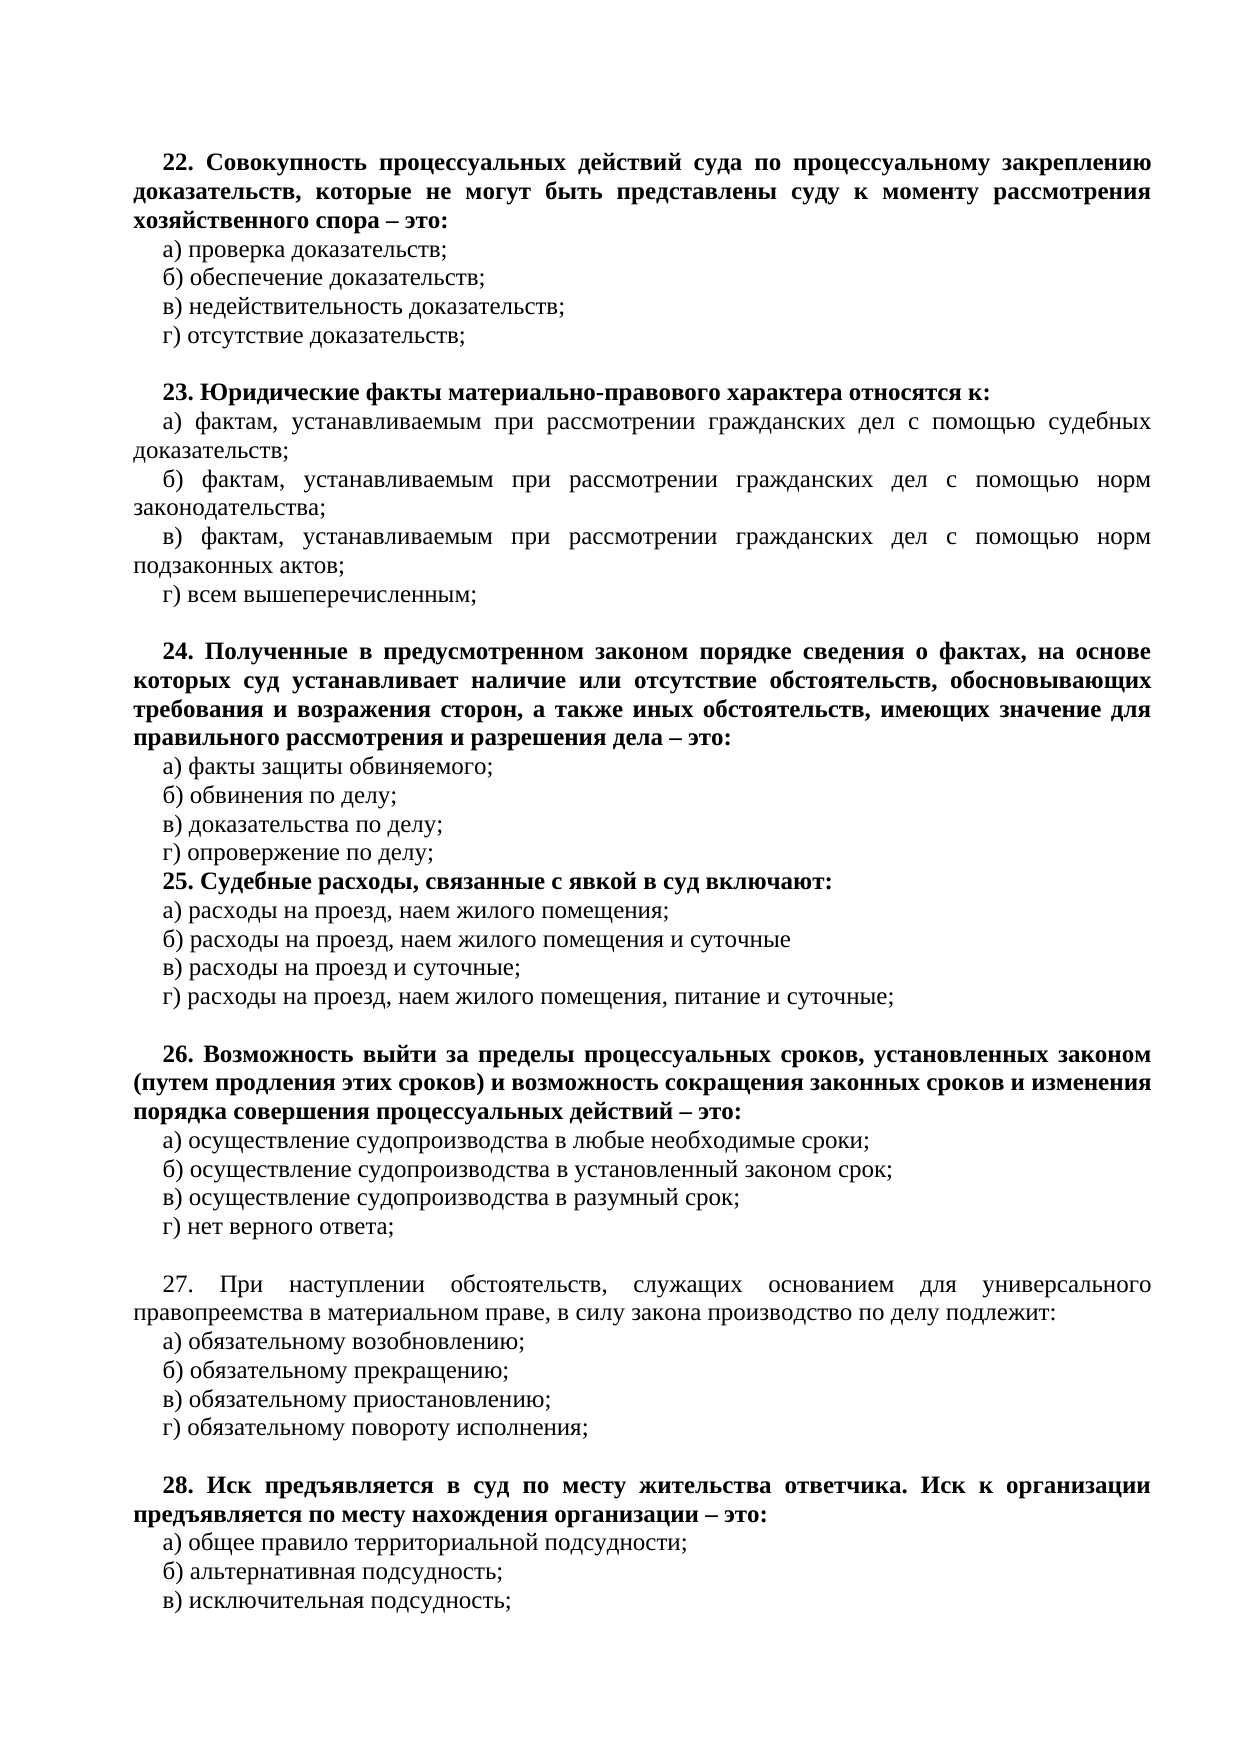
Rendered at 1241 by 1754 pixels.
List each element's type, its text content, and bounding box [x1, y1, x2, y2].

text а) обязательному возобновлению; [133, 1326, 1152, 1355]
text в) фактам, устанавливаемым при рассмотрении гражданских дел с помощью норм подзаконных актов; [133, 521, 1152, 579]
text 27. При наступлении обстоятельств, служащих основанием для универсального правопреемства в материальном праве, в силу закона производство по делу подлежит: [133, 1269, 1152, 1326]
text в) недействительность доказательств; [133, 291, 1152, 320]
text 22. Совокупность процессуальных действий суда по процессуальному закреплению доказательств, которые не могут быть представлены суду к моменту рассмотрения хозяйственного спора – это: [133, 147, 1152, 234]
text 28. Иск предъявляется в суд по месту жительства ответчика. Иск к организации предъявляется по месту нахождения организации – это: [133, 1470, 1152, 1527]
text в) доказательства по делу; [133, 809, 1152, 837]
text а) осуществление судопроизводства в любые необходимые сроки; [133, 1125, 1152, 1154]
text а) расходы на проезд, наем жилого помещения; [133, 895, 1152, 924]
text а) факты защиты обвиняемого; [133, 751, 1152, 780]
text г) отсутствие доказательств; [133, 320, 1152, 349]
text б) расходы на проезд, наем жилого помещения и суточные [133, 924, 1152, 952]
text г) опровержение по делу; [133, 837, 1152, 866]
text в) расходы на проезд и суточные; [133, 952, 1152, 981]
text в) осуществление судопроизводства в разумный срок; [133, 1182, 1152, 1211]
text б) осуществление судопроизводства в установленный законом срок; [133, 1154, 1152, 1182]
text г) нет верного ответа; [133, 1211, 1152, 1240]
text в) обязательному приостановлению; [133, 1384, 1152, 1412]
text г) обязательному повороту исполнения; [133, 1412, 1152, 1441]
text б) обвинения по делу; [133, 780, 1152, 809]
text б) альтернативная подсудность; [133, 1556, 1152, 1585]
text а) фактам, устанавливаемым при рассмотрении гражданских дел с помощью судебных доказательств; [133, 406, 1152, 464]
text г) всем вышеперечисленным; [133, 579, 1152, 607]
text в) исключительная подсудность; [133, 1585, 1152, 1614]
text 24. Полученные в предусмотренном законом порядке сведения о фактах, на основе которых суд устанавливает наличие или отсутствие обстоятельств, обосновывающих требования и возражения сторон, а также иных обстоятельств, имеющих значение для правильного рассмотрения и разрешения дела – это: [133, 636, 1152, 751]
text 25. Судебные расходы, связанные с явкой в суд включают: [133, 866, 1152, 895]
text б) обеспечение доказательств; [133, 262, 1152, 291]
text б) фактам, устанавливаемым при рассмотрении гражданских дел с помощью норм законодательства; [133, 464, 1152, 521]
text г) расходы на проезд, наем жилого помещения, питание и суточные; [133, 981, 1152, 1010]
text б) обязательному прекращению; [133, 1355, 1152, 1384]
text 26. Возможность выйти за пределы процессуальных сроков, установленных законом (путем продления этих сроков) и возможность сокращения законных сроков и изменения порядка совершения процессуальных действий – это: [133, 1039, 1152, 1125]
text а) проверка доказательств; [133, 234, 1152, 262]
text 23. Юридические факты материально-правового характера относятся к: [133, 377, 1152, 406]
text а) общее правило территориальной подсудности; [133, 1527, 1152, 1556]
